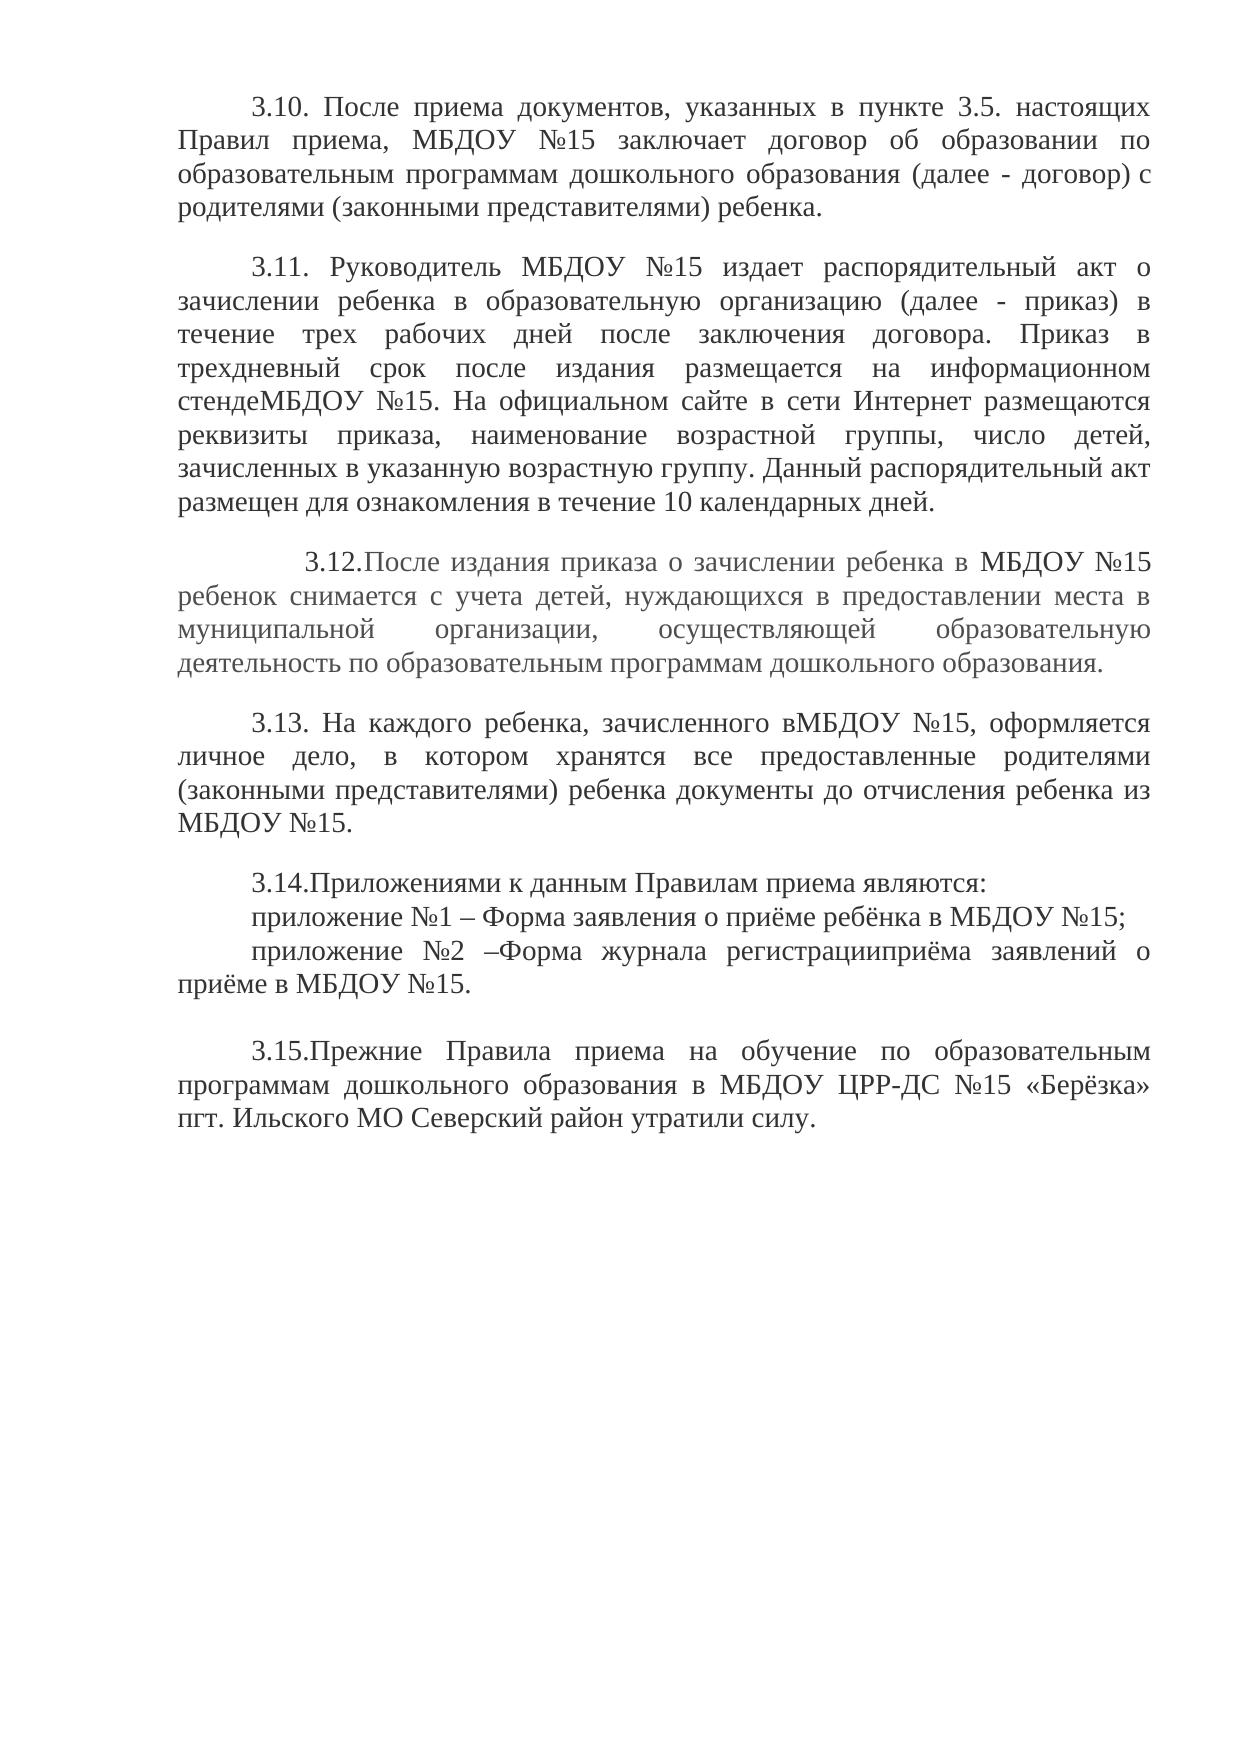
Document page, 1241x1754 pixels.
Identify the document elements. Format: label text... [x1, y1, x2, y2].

text приложение №1 – Форма заявления о приёме ребёнка в МБДОУ №15; [177, 899, 1152, 933]
text 3.12.После издания приказа о зачислении ребенка в МБДОУ №15 ребенок снимается с учета детей, нуждающихся в предоставлении места в муниципальной организации, осуществляющей образовательную деятельность по образовательным программам дошкольного образования. [177, 544, 1152, 678]
text 3.11. Руководитель МБДОУ №15 издает распорядительный акт о зачислении ребенка в образовательную организацию (далее - приказ) в течение трех рабочих дней после заключения договора. Приказ в трехдневный срок после издания размещается на информационном стендеМБДОУ №15. На официальном сайте в сети Интернет размещаются реквизиты приказа, наименование возрастной группы, число детей, зачисленных в указанную возрастную группу. Данный распорядительный акт размещен для ознакомления в течение 10 календарных дней. [177, 249, 1152, 518]
text 3.15.Прежние Правила приема на обучение по образовательным программам дошкольного образования в МБДОУ ЦРР-ДС №15 «Берёзка» пгт. Ильского МО Северский район утратили силу. [177, 1033, 1152, 1134]
text приложение №2 –Форма журнала регистрацииприёма заявлений о приёме в МБДОУ №15. [177, 933, 1152, 1000]
text 3.14.Приложениями к данным Правилам приема являются: [177, 866, 1152, 899]
text 3.13. На каждого ребенка, зачисленного вМБДОУ №15, оформляется личное дело, в котором хранятся все предоставленные родителями (законными представителями) ребенка документы до отчисления ребенка из МБДОУ №15. [177, 705, 1152, 839]
text 3.10. После приема документов, указанных в пункте 3.5. настоящих Правил приема, МБДОУ №15 заключает договор об образовании по образовательным программам дошкольного образования (далее - договор) с родителями (законными представителями) ребенка. [177, 89, 1152, 223]
